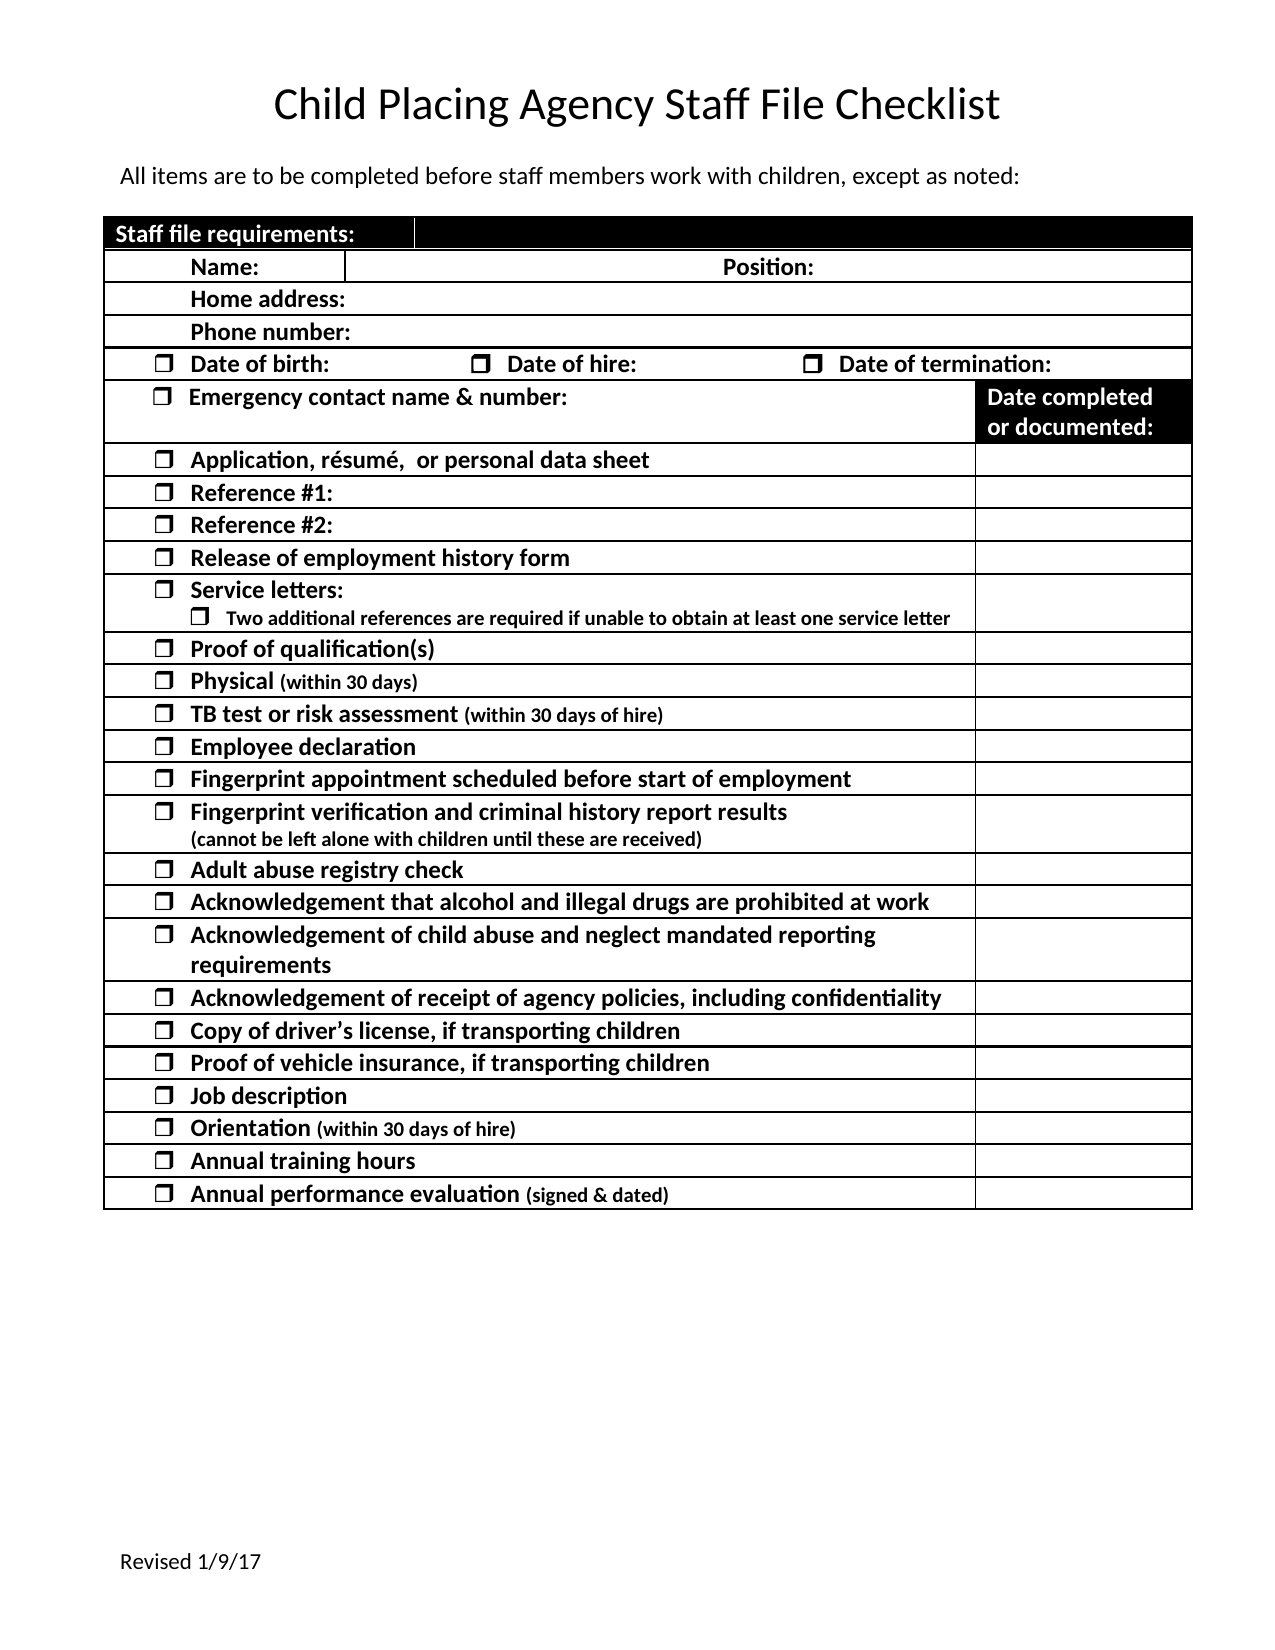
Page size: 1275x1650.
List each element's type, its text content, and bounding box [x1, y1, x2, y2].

table_cell [976, 698, 1191, 728]
table_header [976, 218, 1191, 248]
table_header Staff file requirements: [105, 218, 414, 248]
table_cell [976, 444, 1191, 475]
table_cell Fingerprint verification and criminal history report results (cannot be left alone with children until these are received) [105, 796, 975, 852]
table_cell Job description [105, 1080, 975, 1111]
table_cell Emergency contact name & number: [105, 381, 975, 442]
table_cell [976, 731, 1191, 761]
table_cell [976, 854, 1191, 884]
table_cell Fingerprint appointment scheduled before start of employment [105, 763, 975, 794]
table_cell Physical (within 30 days) [105, 665, 975, 696]
table_cell Copy of driver’s license, if transporting children [105, 1015, 975, 1045]
table_cell Adult abuse registry check [105, 854, 975, 884]
table_cell TB test or risk assessment (within 30 days of hire) [105, 698, 975, 728]
table_cell Proof of vehicle insurance, if transporting children [105, 1048, 975, 1078]
text All items are to be completed before staff members work with children, except as noted: [120, 160, 1155, 191]
table_cell Name: [105, 251, 344, 281]
table_cell Application, résumé, or personal data sheet [105, 444, 975, 475]
table_cell Release of employment history form [105, 542, 975, 572]
table_cell Date completed or documented: [977, 381, 1191, 442]
table_cell [976, 982, 1191, 1013]
table_cell Annual performance evaluation (signed & dated) [105, 1178, 975, 1208]
table_cell [976, 763, 1191, 794]
table_cell Position: [346, 251, 1191, 281]
table_cell [976, 1080, 1191, 1111]
table_cell [976, 633, 1191, 663]
table_cell [976, 1145, 1191, 1176]
table_cell [976, 1113, 1191, 1143]
table_cell [976, 886, 1191, 917]
table_cell Annual training hours [105, 1145, 975, 1176]
table_cell [976, 665, 1191, 696]
table_cell Reference #2: [105, 509, 975, 540]
table_cell [976, 477, 1191, 507]
table_cell [976, 1178, 1191, 1208]
table_cell [976, 542, 1191, 572]
table_cell [976, 1048, 1191, 1078]
table_cell [976, 919, 1191, 980]
table_cell Service letters: Two additional references are required if unable to obtain at least one service letter [105, 575, 975, 631]
table_cell [976, 796, 1191, 852]
table_cell [976, 1015, 1191, 1045]
table_cell Employee declaration [105, 731, 975, 761]
table_cell Reference #1: [105, 477, 975, 507]
table_header [415, 218, 976, 248]
table_cell Date of termination: [798, 349, 1191, 379]
table_cell Acknowledgement that alcohol and illegal drugs are prohibited at work [105, 886, 975, 917]
table_cell Date of hire: [470, 349, 798, 379]
table_cell [976, 509, 1191, 540]
table_cell Acknowledgement of child abuse and neglect mandated reporting requirements [105, 919, 975, 980]
table_cell [976, 575, 1191, 631]
text Child Placing Agency Staff File Checklist [120, 75, 1155, 131]
table_cell Phone number: [105, 316, 1191, 346]
table_cell Proof of qualification(s) [105, 633, 975, 663]
table_cell Acknowledgement of receipt of agency policies, including confidentiality [105, 982, 975, 1013]
table_cell Orientation (within 30 days of hire) [105, 1113, 975, 1143]
table_cell Home address: [105, 283, 1191, 314]
table_cell Date of birth: [105, 349, 469, 379]
